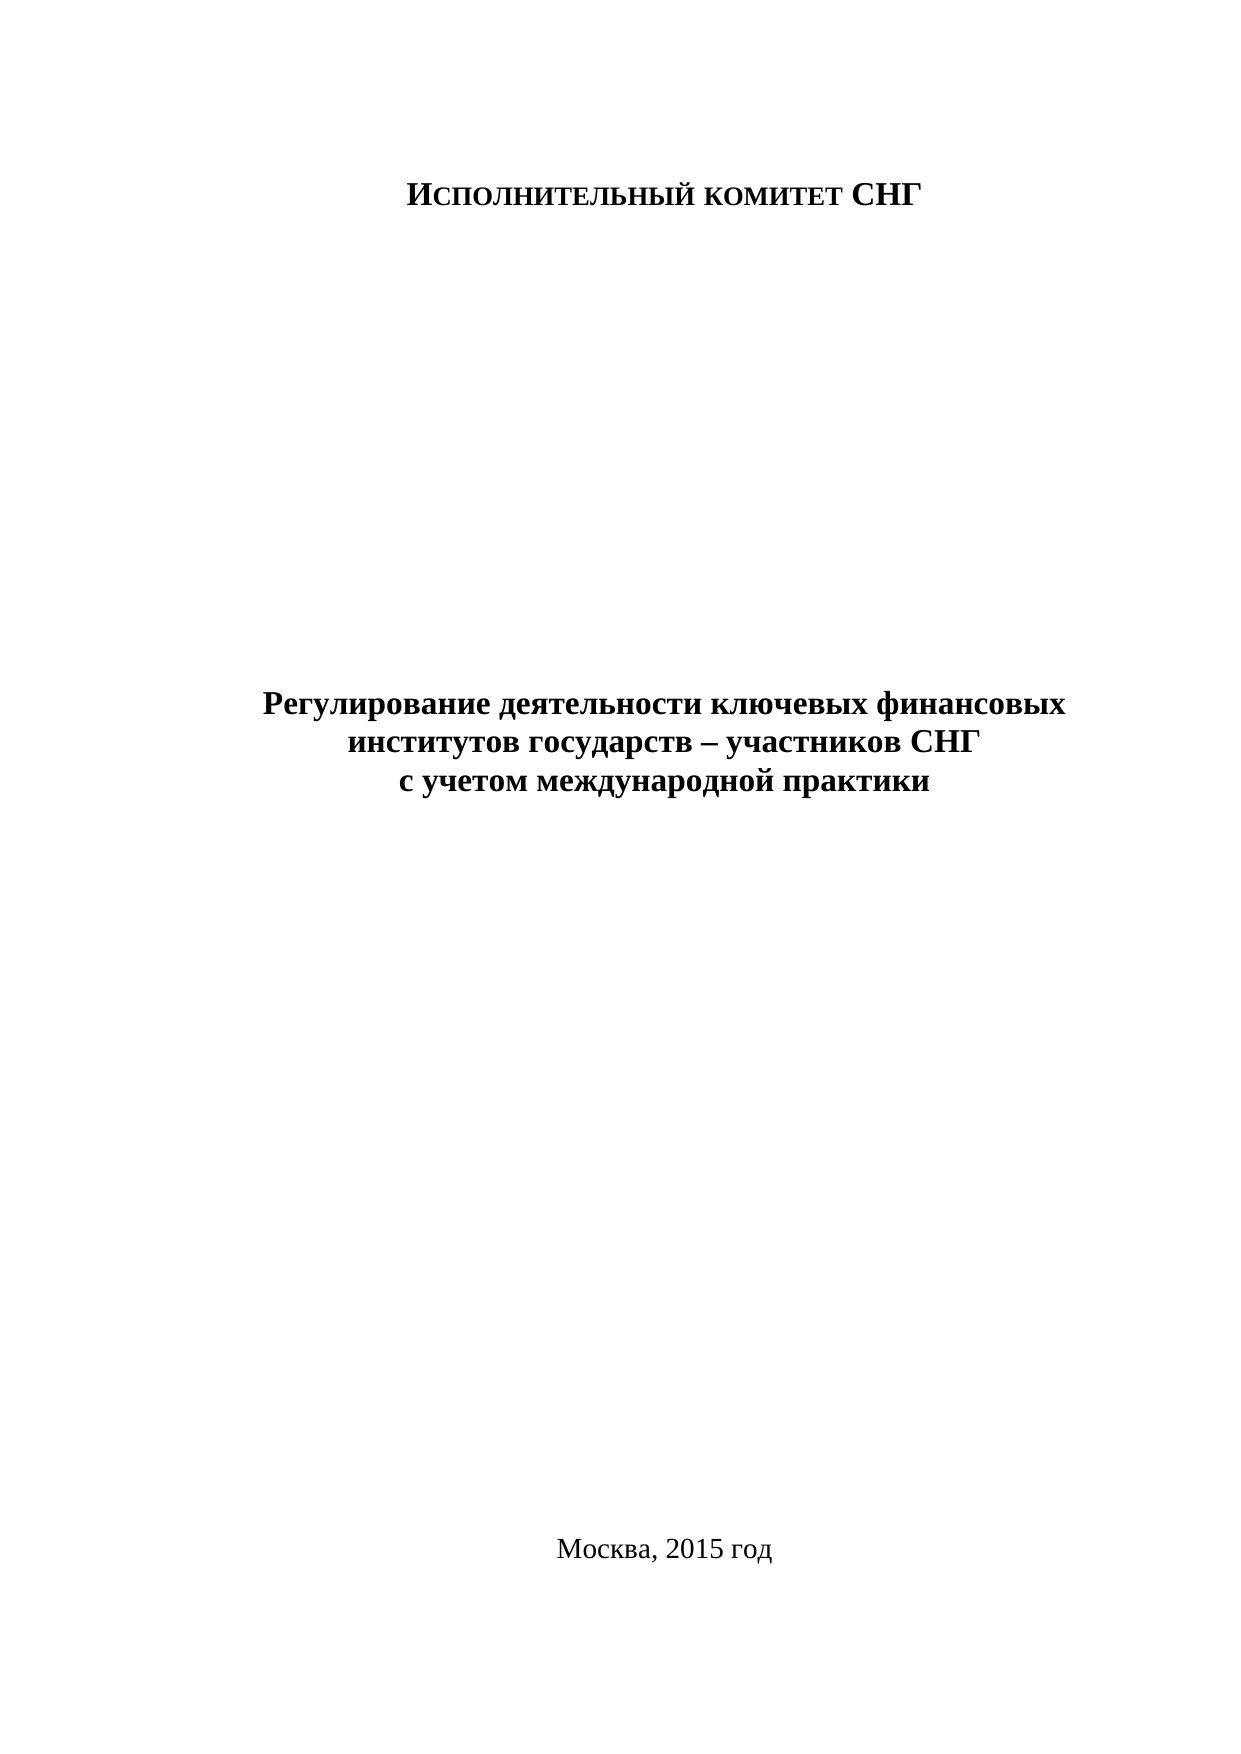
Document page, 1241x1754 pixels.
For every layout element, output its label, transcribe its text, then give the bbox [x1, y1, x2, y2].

text Регулирование деятельности ключевых финансовых институтов государств – участников СНГ [177, 683, 1152, 760]
text Исполнительный комитет СНГ [177, 177, 1152, 213]
text с учетом международной практики [177, 760, 1152, 798]
text Москва, 2015 год [177, 1530, 1152, 1565]
